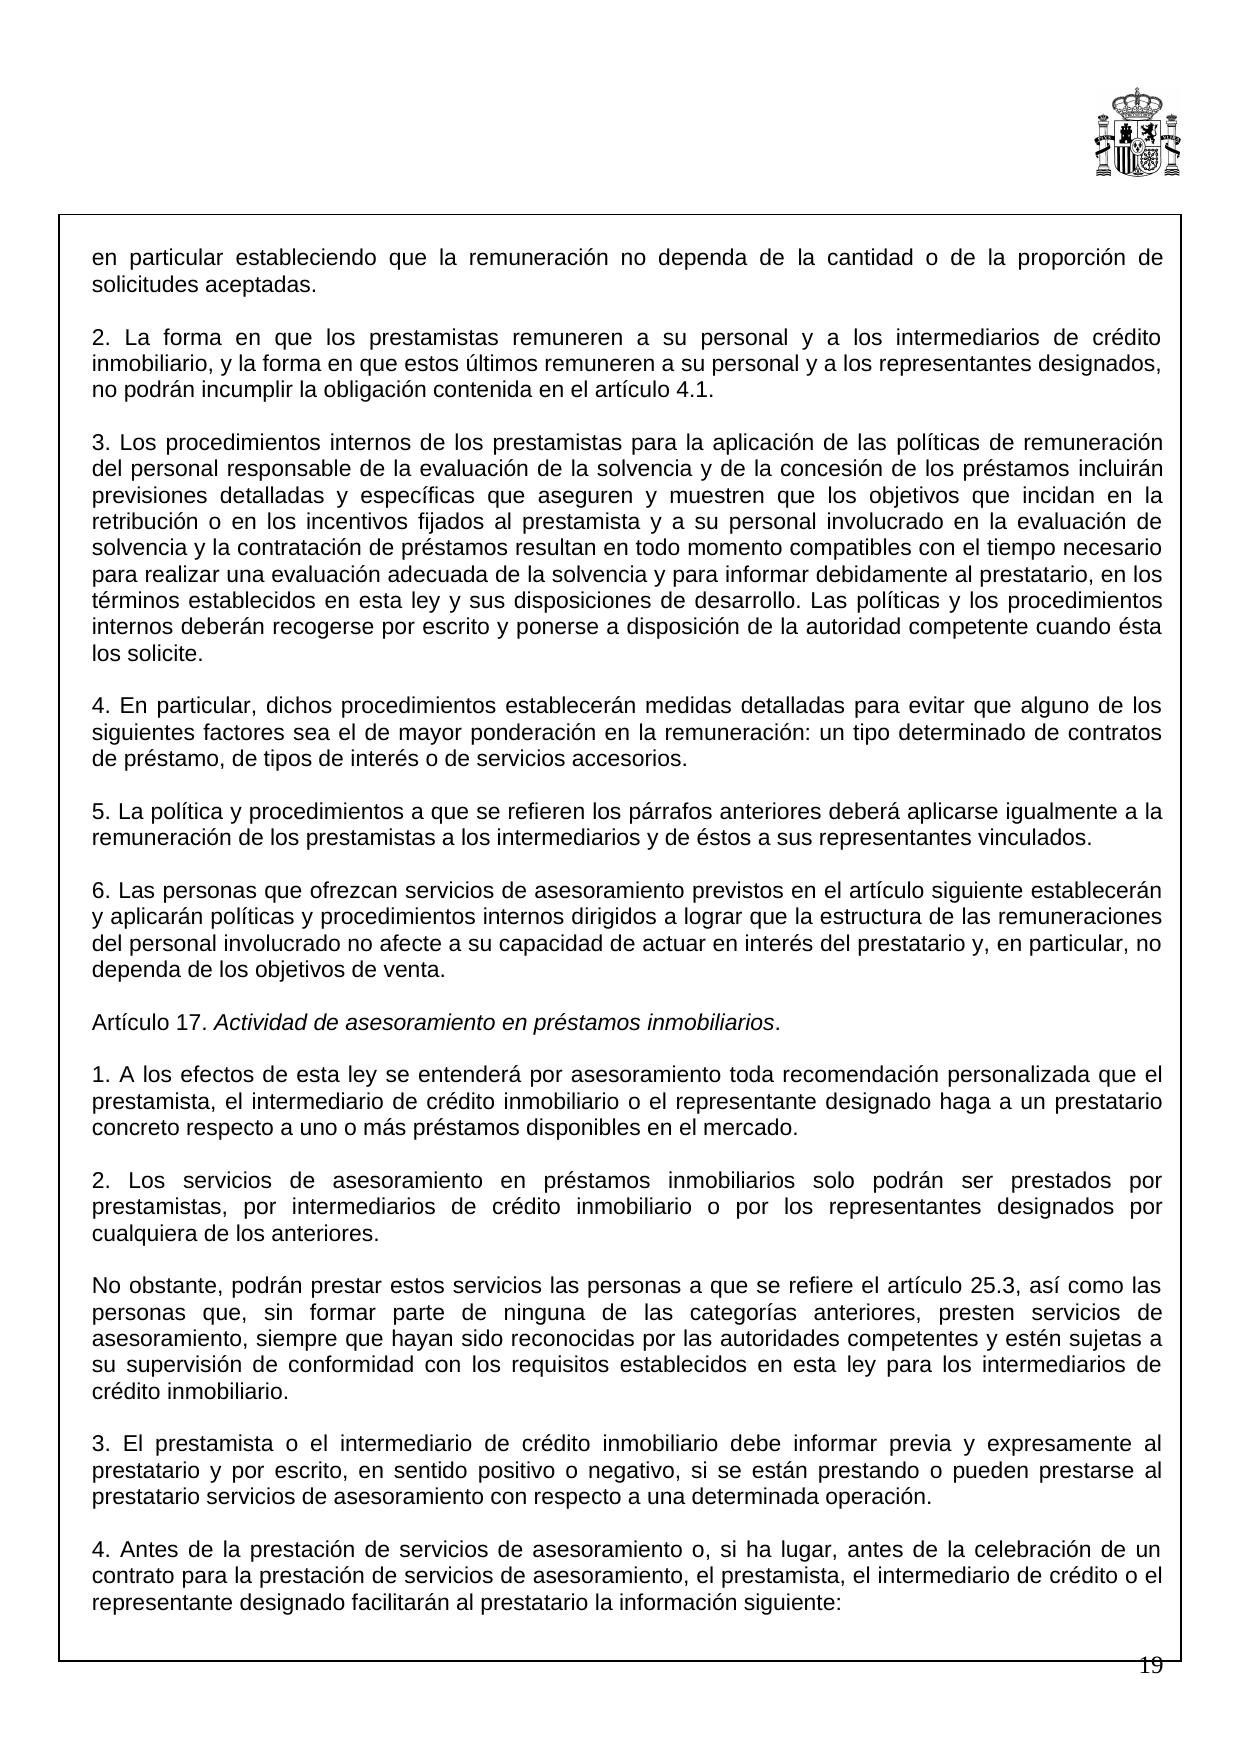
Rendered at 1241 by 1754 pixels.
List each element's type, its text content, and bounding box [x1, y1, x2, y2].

text 3. Los procedimientos internos de los prestamistas para la aplicación de las políticas de remuneración del personal responsable de la evaluación de la solvencia y de la concesión de los préstamos incluirán previsiones detalladas y específicas que aseguren y muestren que los objetivos que incidan en la retribución o en los incentivos fijados al prestamista y a su personal involucrado en la evaluación de solvencia y la contratación de préstamos resultan en todo momento compatibles con el tiempo necesario para realizar una evaluación adecuada de la solvencia y para informar debidamente al prestatario, en los términos establecidos en esta ley y sus disposiciones de desarrollo. Las políticas y los procedimientos internos deberán recogerse por escrito y ponerse a disposición de la autoridad competente cuando ésta los solicite. [92, 429, 1163, 666]
text 4. Antes de la prestación de servicios de asesoramiento o, si ha lugar, antes de la celebración de un contrato para la prestación de servicios de asesoramiento, el prestamista, el intermediario de crédito o el representante designado facilitarán al prestatario la información siguiente: [92, 1536, 1163, 1615]
text No obstante, podrán prestar estos servicios las personas a que se refiere el artículo 25.3, así como las personas que, sin formar parte de ninguna de las categorías anteriores, presten servicios de asesoramiento, siempre que hayan sido reconocidas por las autoridades competentes y estén sujetas a su supervisión de conformidad con los requisitos establecidos en esta ley para los intermediarios de crédito inmobiliario. [92, 1272, 1163, 1404]
text 1. A los efectos de esta ley se entenderá por asesoramiento toda recomendación personalizada que el prestamista, el intermediario de crédito inmobiliario o el representante designado haga a un prestatario concreto respecto a uno o más préstamos disponibles en el mercado. [92, 1061, 1163, 1140]
text Artículo 17. Actividad de asesoramiento en préstamos inmobiliarios. [92, 1009, 1163, 1035]
text 6. Las personas que ofrezcan servicios de asesoramiento previstos en el artículo siguiente establecerán y aplicarán políticas y procedimientos internos dirigidos a lograr que la estructura de las remuneraciones del personal involucrado no afecte a su capacidad de actuar en interés del prestatario y, en particular, no dependa de los objetivos de venta. [92, 877, 1163, 982]
text 2. La forma en que los prestamistas remuneren a su personal y a los intermediarios de crédito inmobiliario, y la forma en que estos últimos remuneren a su personal y a los representantes designados, no podrán incumplir la obligación contenida en el artículo 4.1. [92, 323, 1163, 402]
text 3. El prestamista o el intermediario de crédito inmobiliario debe informar previa y expresamente al prestatario y por escrito, en sentido positivo o negativo, si se están prestando o pueden prestarse al prestatario servicios de asesoramiento con respecto a una determinada operación. [92, 1430, 1163, 1509]
text 5. La política y procedimientos a que se refieren los párrafos anteriores deberá aplicarse igualmente a la remuneración de los prestamistas a los intermediarios y de éstos a sus representantes vinculados. [92, 798, 1163, 851]
text 4. En particular, dichos procedimientos establecerán medidas detalladas para evitar que alguno de los siguientes factores sea el de mayor ponderación en la remuneración: un tipo determinado de contratos de préstamo, de tipos de interés o de servicios accesorios. [92, 692, 1163, 771]
text 2. Los servicios de asesoramiento en préstamos inmobiliarios solo podrán ser prestados por prestamistas, por intermediarios de crédito inmobiliario o por los representantes designados por cualquiera de los anteriores. [92, 1167, 1163, 1246]
picture [1093, 87, 1182, 179]
